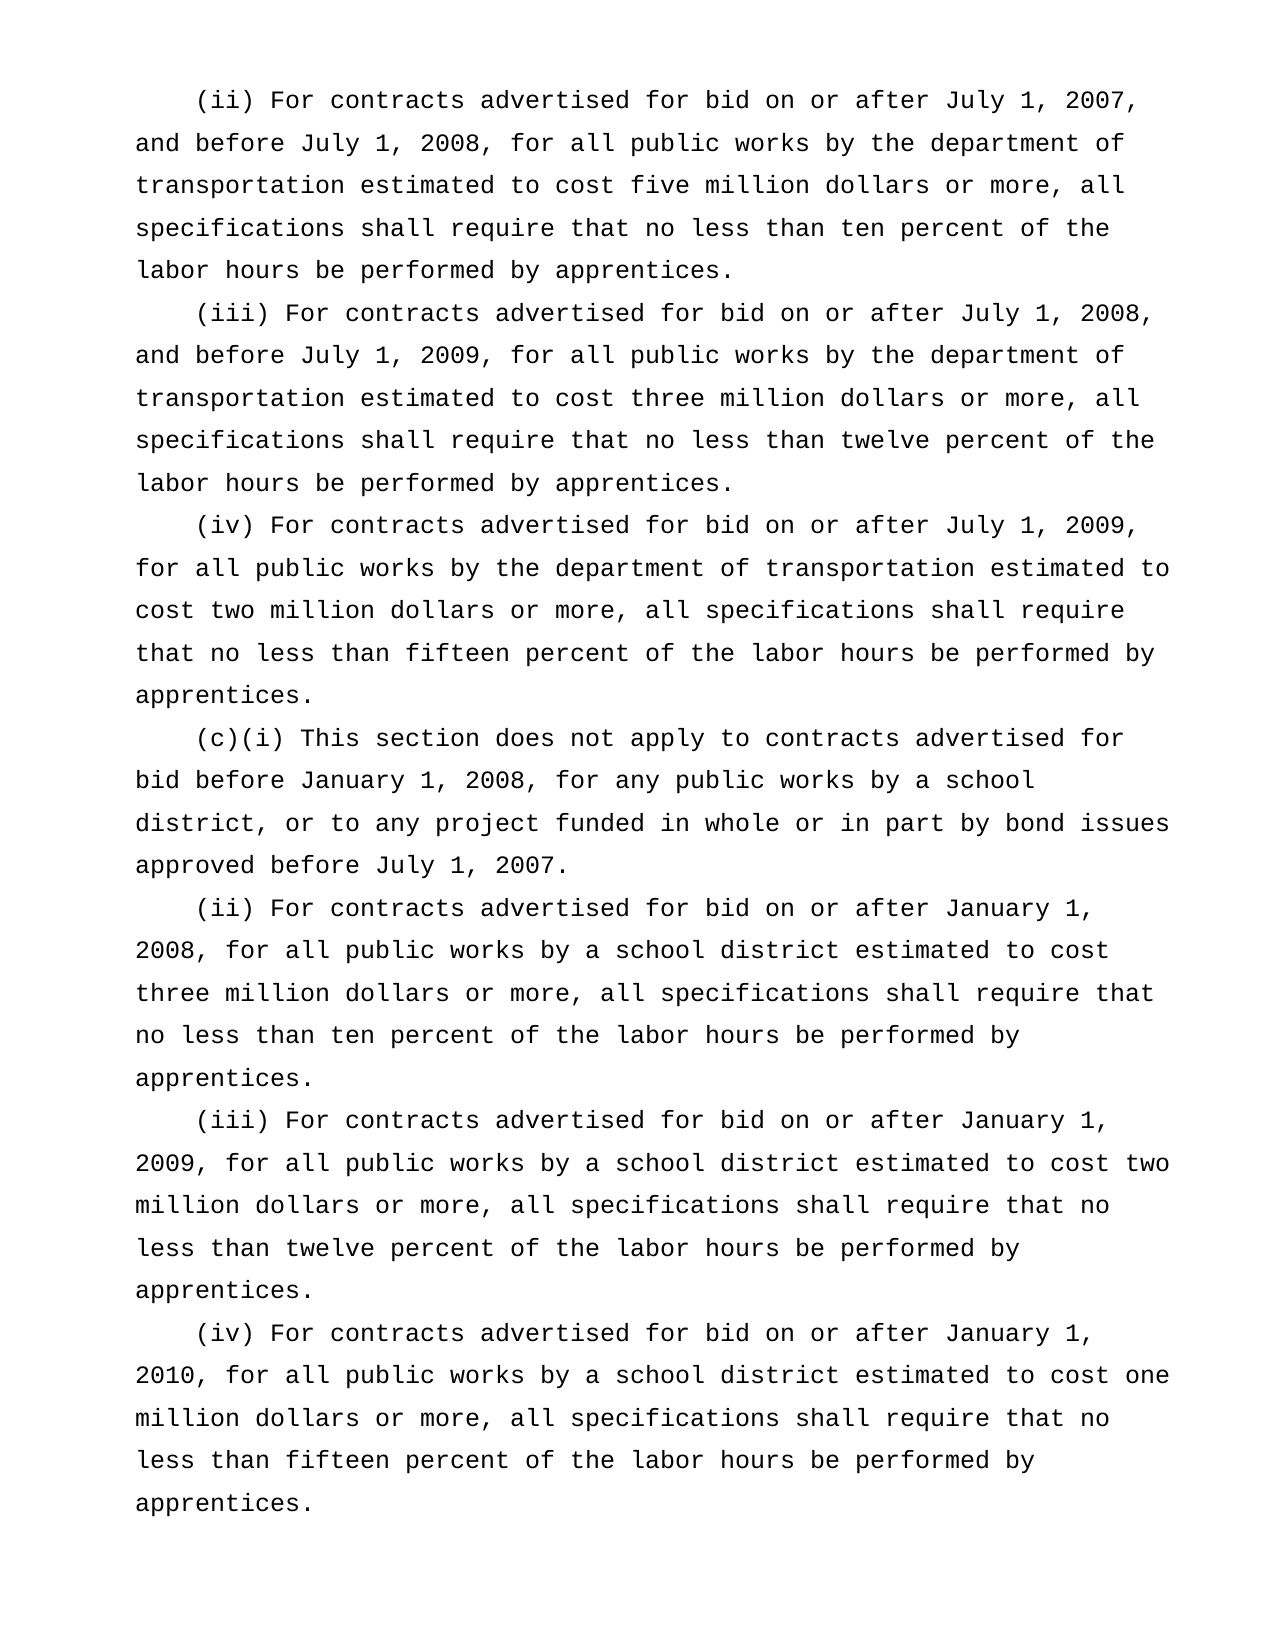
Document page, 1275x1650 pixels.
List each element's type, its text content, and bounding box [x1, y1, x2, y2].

text (ii) For contracts advertised for bid on or after July 1, 2007, and before July 1, 2008, for all public works by the department of transportation estimated to cost five million dollars or more, all specifications shall require that no less than ten percent of the labor hours be performed by apprentices. [135, 75, 1170, 287]
text (c)(i) This section does not apply to contracts advertised for bid before January 1, 2008, for any public works by a school district, or to any project funded in whole or in part by bond issues approved before July 1, 2007. [135, 712, 1170, 882]
text (ii) For contracts advertised for bid on or after January 1, 2008, for all public works by a school district estimated to cost three million dollars or more, all specifications shall require that no less than ten percent of the labor hours be performed by apprentices. [135, 882, 1170, 1095]
text (iii) For contracts advertised for bid on or after July 1, 2008, and before July 1, 2009, for all public works by the department of transportation estimated to cost three million dollars or more, all specifications shall require that no less than twelve percent of the labor hours be performed by apprentices. [135, 287, 1170, 500]
text (iv) For contracts advertised for bid on or after July 1, 2009, for all public works by the department of transportation estimated to cost two million dollars or more, all specifications shall require that no less than fifteen percent of the labor hours be performed by apprentices. [135, 500, 1170, 712]
text (iv) For contracts advertised for bid on or after January 1, 2010, for all public works by a school district estimated to cost one million dollars or more, all specifications shall require that no less than fifteen percent of the labor hours be performed by apprentices. [135, 1307, 1170, 1520]
text (iii) For contracts advertised for bid on or after January 1, 2009, for all public works by a school district estimated to cost two million dollars or more, all specifications shall require that no less than twelve percent of the labor hours be performed by apprentices. [135, 1095, 1170, 1307]
